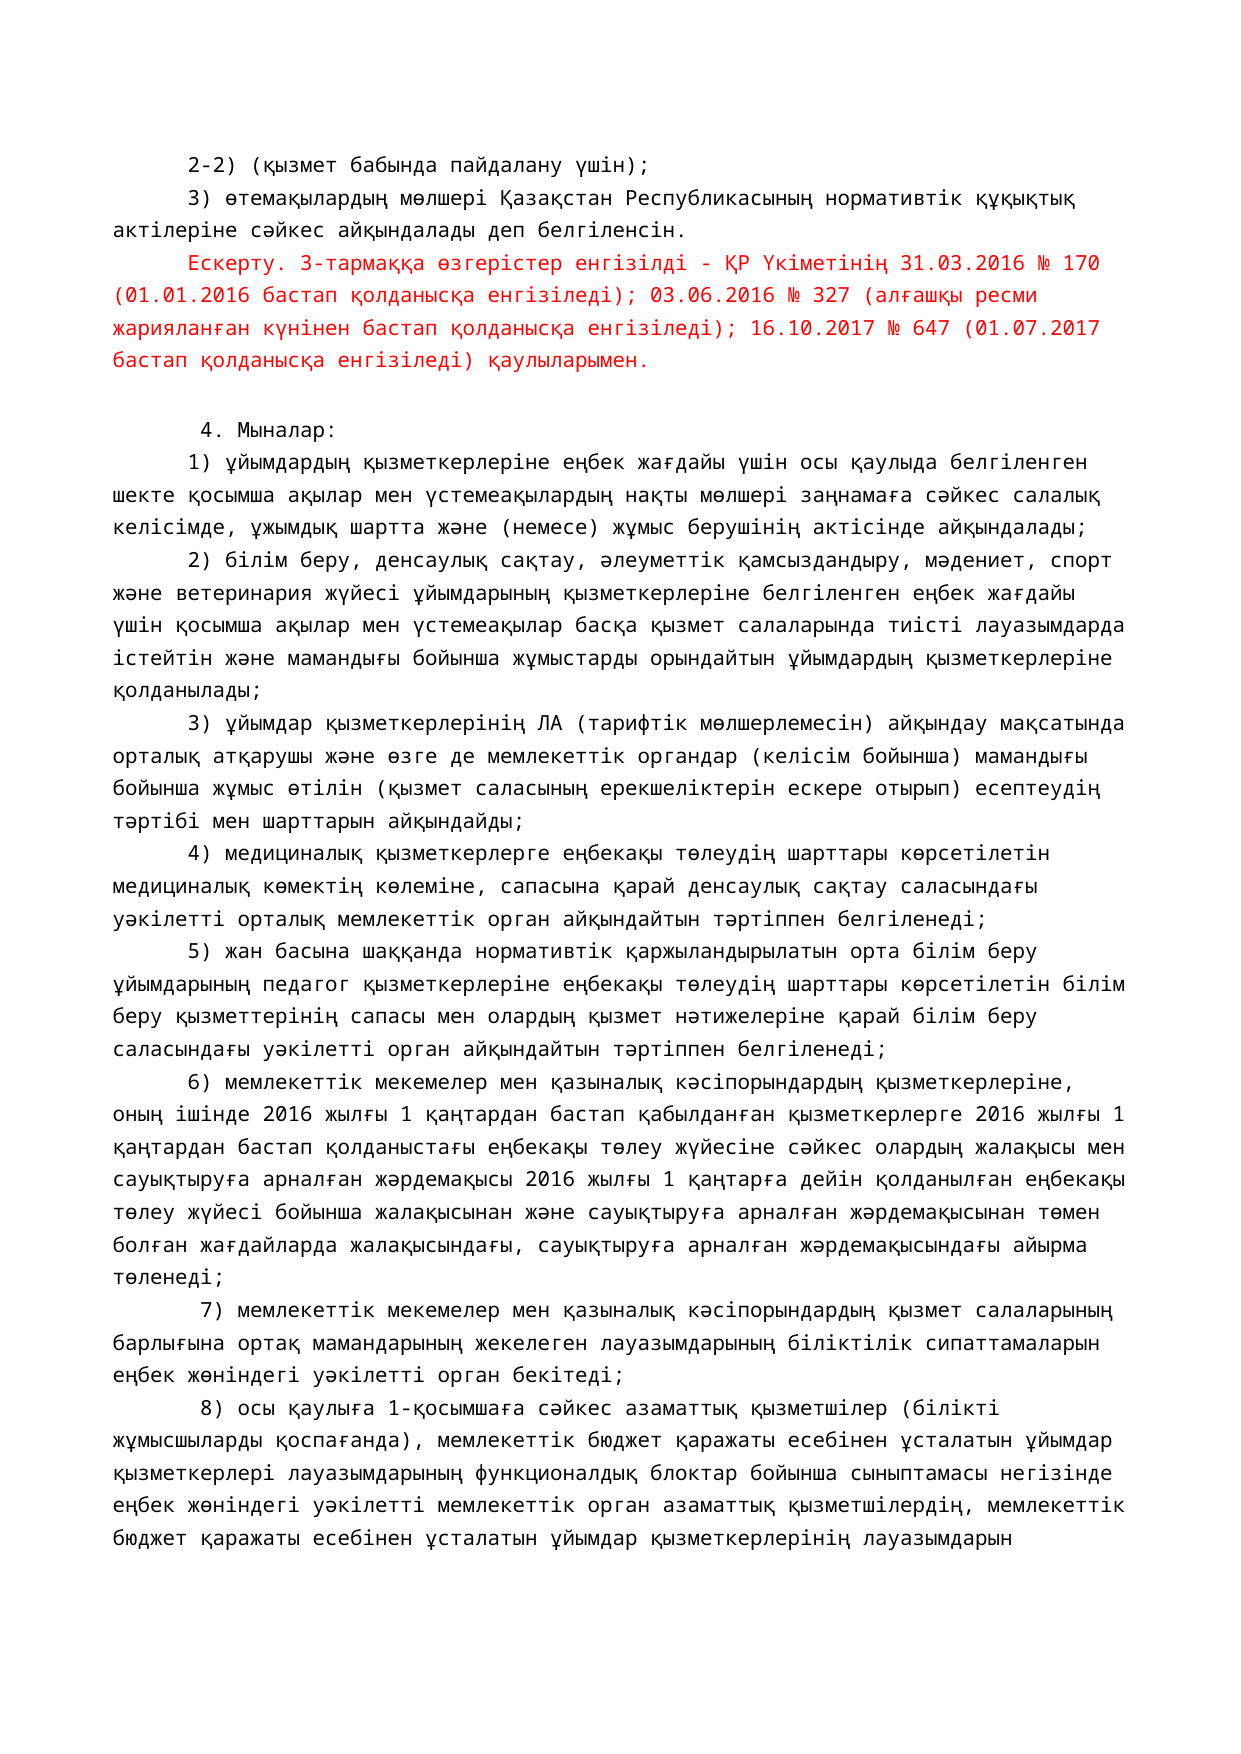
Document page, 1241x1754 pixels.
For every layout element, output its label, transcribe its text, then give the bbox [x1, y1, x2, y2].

text 4. Мыналар: [112, 415, 1128, 443]
text 2-2) (қызмет бабында пайдалану үшін); [112, 150, 1128, 178]
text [112, 1393, 1128, 1552]
text 2) білім беру, денсаулық сақтау, әлеуметтік қамсыздандыру, мәдениет, спорт және ветеринария жүйесі ұйымдарының қызметкерлеріне белгіленген еңбек жағдайы үшін қосымша ақылар мен үстемеақылар басқа қызмет салаларында тиісті лауазымдарда істейтін және мамандығы бойынша жұмыстарды орындайтын ұйымдардың қызметкерлеріне қолданылады; [112, 545, 1128, 704]
text Ескерту. 3-тармаққа өзгерістер енгізілді - ҚР Үкіметінің 31.03.2016 № 170 (01.01.2016 бастап қолданысқа енгізіледі); 03.06.2016 № 327 (алғашқы ресми жарияланған күнінен бастап қолданысқа енгізіледі); 16.10.2017 № 647 (01.07.2017 бастап қолданысқа енгізіледі) қаулыларымен. [112, 248, 1128, 410]
text 4) медициналық қызметкерлерге еңбекақы төлеудің шарттары көрсетілетін медициналық көмектің көлеміне, сапасына қарай денсаулық сақтау саласындағы уәкілетті орталық мемлекеттік орган айқындайтын тәртіппен белгіленеді; [112, 838, 1128, 932]
text 6) мемлекеттік мекемелер мен қазыналық кәсіпорындардың қызметкерлеріне, оның ішінде 2016 жылғы 1 қаңтардан бастап қабылданған қызметкерлерге 2016 жылғы 1 қаңтардан бастап қолданыстағы еңбекақы төлеу жүйесіне сәйкес олардың жалақысы мен сауықтыруға арналған жәрдемақысы 2016 жылғы 1 қаңтарға дейін қолданылған еңбекақы төлеу жүйесі бойынша жалақысынан және сауықтыруға арналған жәрдемақысынан төмен болған жағдайларда жалақысындағы, сауықтыруға арналған жәрдемақысындағы айырма төленеді; [112, 1067, 1128, 1291]
text 3) өтемақылардың мөлшері Қазақстан Республикасының нормативтік құқықтық актілеріне сәйкес айқындалады деп белгіленсін. [112, 183, 1128, 244]
text 5) жан басына шаққанда нормативтік қаржыландырылатын орта білім беру ұйымдарының педагог қызметкерлеріне еңбекақы төлеудің шарттары көрсетілетін білім беру қызметтерінің сапасы мен олардың қызмет нәтижелеріне қарай білім беру саласындағы уәкілетті орган айқындайтын тәртіппен белгіленеді; [112, 936, 1128, 1063]
text 7) мемлекеттік мекемелер мен қазыналық кәсіпорындардың қызмет салаларының барлығына ортақ мамандарының жекелеген лауазымдарының біліктілік сипаттамаларын еңбек жөніндегі уәкілетті орган бекітеді; [112, 1295, 1128, 1389]
text 3) ұйымдар қызметкерлерінің ЛА (тарифтік мөлшерлемесін) айқындау мақсатында орталық атқарушы және өзге де мемлекеттік органдар (келісім бойынша) мамандығы бойынша жұмыс өтілін (қызмет саласының ерекшеліктерін ескере отырып) есептеудің тәртібі мен шарттарын айқындайды; [112, 708, 1128, 834]
text 1) ұйымдардың қызметкерлеріне еңбек жағдайы үшін осы қаулыда белгіленген шекте қосымша ақылар мен үстемеақылардың нақты мөлшері заңнамаға сәйкес салалық келісімде, ұжымдық шартта және (немесе) жұмыс берушінің актісінде айқындалады; [112, 447, 1128, 541]
